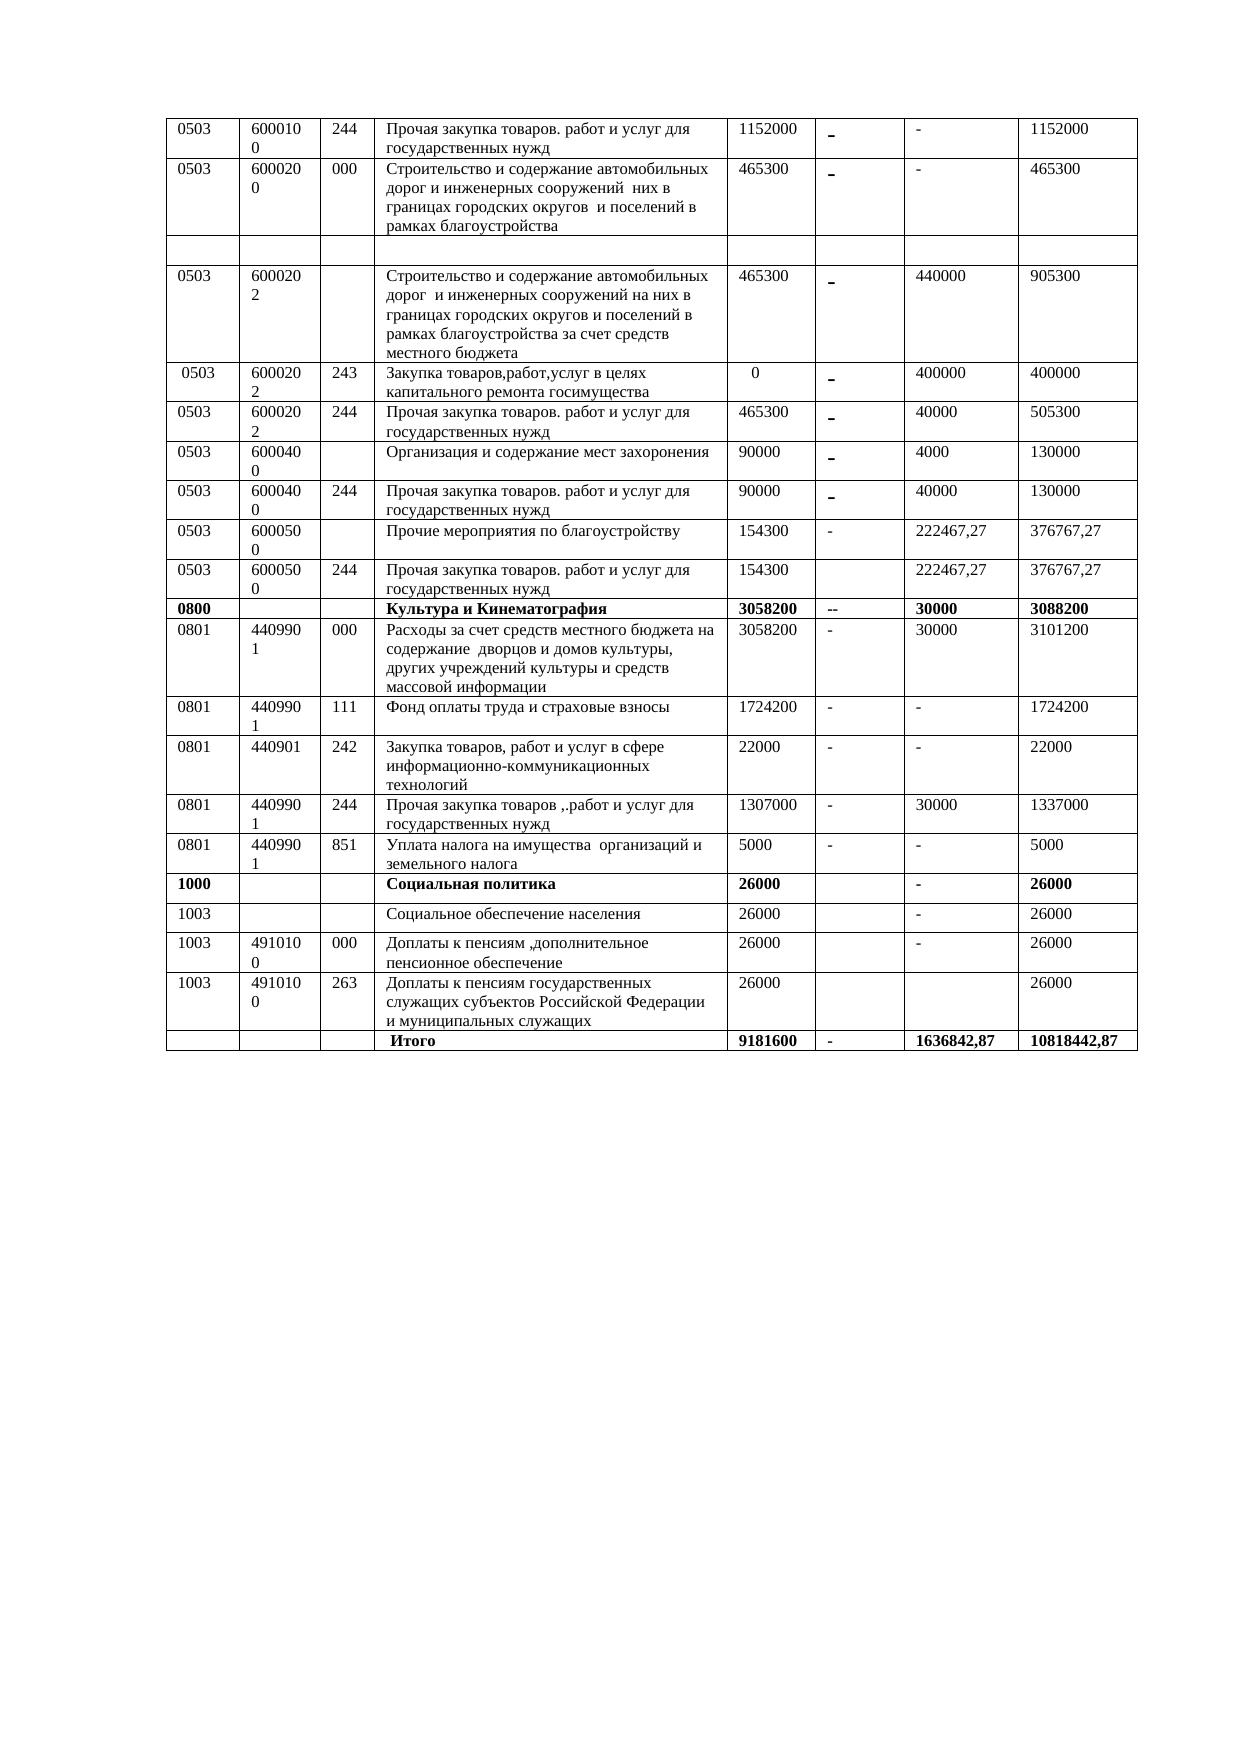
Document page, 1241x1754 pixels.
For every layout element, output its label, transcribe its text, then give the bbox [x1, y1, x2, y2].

table_cell 0503 [167, 119, 239, 157]
table_cell 5000 [728, 834, 815, 873]
table_cell 9181600 [728, 1031, 815, 1050]
table_cell [816, 933, 904, 972]
table_cell 400000 [905, 363, 1018, 401]
table_cell 851 [321, 834, 374, 873]
table_cell - [816, 619, 904, 696]
table_cell - [816, 834, 904, 873]
table_cell 26000 [1019, 973, 1137, 1030]
table_cell 40000 [905, 481, 1018, 519]
table_cell [240, 904, 320, 932]
table_cell 4000 [905, 442, 1018, 480]
table_cell -- [816, 599, 904, 618]
table_cell [321, 442, 374, 480]
table_cell Прочая закупка товаров. работ и услуг для государственных нужд [375, 402, 727, 441]
table_cell 5000 [1019, 834, 1137, 873]
table_cell 26000 [728, 933, 815, 972]
table_cell 0503 [167, 481, 239, 519]
table_cell 0503 [167, 266, 239, 362]
table_cell [240, 874, 320, 902]
table_cell Прочая закупка товаров ,.работ и услуг для государственных нужд [375, 795, 727, 833]
table_cell 22000 [1019, 736, 1137, 794]
table_cell 244 [321, 560, 374, 598]
table_cell 905300 [1019, 266, 1137, 362]
table_cell [321, 520, 374, 559]
table_cell - [905, 834, 1018, 873]
table_cell - [816, 159, 904, 235]
table_cell [167, 1031, 239, 1050]
table_cell 111 [321, 697, 374, 735]
table_cell 4910100 [240, 933, 320, 972]
table_cell - [905, 697, 1018, 735]
table_cell 0503 [167, 560, 239, 598]
table_cell 1337000 [1019, 795, 1137, 833]
table_cell 505300 [1019, 402, 1137, 441]
table_cell 000 [321, 159, 374, 235]
table_cell - [816, 402, 904, 441]
table_cell Прочие мероприятия по благоустройству [375, 520, 727, 559]
table_cell 0503 [167, 402, 239, 441]
table_cell 0 [728, 363, 815, 401]
table_cell 6000202 [240, 363, 320, 401]
table_cell 1003 [167, 904, 239, 932]
table_cell 1152000 [1019, 119, 1137, 157]
table_cell Социальное обеспечение населения [375, 904, 727, 932]
table_cell 0800 [167, 599, 239, 618]
table_cell 222467,27 [905, 560, 1018, 598]
table_cell 6000400 [240, 481, 320, 519]
table_cell Строительство и содержание автомобильных дорог и инженерных сооружений на них в границах городских округов и поселений в рамках благоустройства за счет средств местного бюджета [375, 266, 727, 362]
table_cell 3058200 [728, 599, 815, 618]
table_cell - [905, 736, 1018, 794]
table_cell 4910100 [240, 973, 320, 1030]
table_cell 6000400 [240, 442, 320, 480]
table_cell Закупка товаров,работ,услуг в целях капитального ремонта госимущества [375, 363, 727, 401]
table_cell [321, 599, 374, 618]
table_cell 244 [321, 402, 374, 441]
table_cell 0503 [167, 442, 239, 480]
table_cell - [905, 119, 1018, 157]
table_cell - [816, 266, 904, 362]
table_cell - [816, 795, 904, 833]
table_cell 3058200 [728, 619, 815, 696]
table_cell 4409901 [240, 697, 320, 735]
table_cell 4409901 [240, 834, 320, 873]
table_cell 0801 [167, 619, 239, 696]
table_cell 1307000 [728, 795, 815, 833]
table_cell [816, 236, 904, 265]
table_cell Уплата налога на имущества организаций и земельного налога [375, 834, 727, 873]
table_cell - [816, 697, 904, 735]
table_cell 0801 [167, 697, 239, 735]
table_cell 6000202 [240, 402, 320, 441]
table_cell [167, 236, 239, 265]
table_cell 0801 [167, 736, 239, 794]
table_cell - [816, 736, 904, 794]
table_cell 465300 [728, 266, 815, 362]
table_cell Фонд оплаты труда и страховые взносы [375, 697, 727, 735]
table_cell - [816, 1031, 904, 1050]
table_cell 0801 [167, 795, 239, 833]
table_cell Прочая закупка товаров. работ и услуг для государственных нужд [375, 481, 727, 519]
table_cell 6000500 [240, 560, 320, 598]
table_cell Организация и содержание мест захоронения [375, 442, 727, 480]
table_cell 4409901 [240, 619, 320, 696]
table_cell Строительство и содержание автомобильных дорог и инженерных сооружений них в границах городских округов и поселений в рамках благоустройства [375, 159, 727, 235]
table_cell 242 [321, 736, 374, 794]
table_cell 6000100 [240, 119, 320, 157]
table_cell 222467,27 [905, 520, 1018, 559]
table_cell [321, 904, 374, 932]
table_cell [240, 599, 320, 618]
table_cell 26000 [1019, 933, 1137, 972]
table_cell 26000 [728, 874, 815, 902]
table_cell 130000 [1019, 481, 1137, 519]
table_cell 154300 [728, 560, 815, 598]
table_cell [321, 874, 374, 902]
table_cell 6000500 [240, 520, 320, 559]
table_cell 400000 [1019, 363, 1137, 401]
table_cell [905, 236, 1018, 265]
table_cell 1636842,87 [905, 1031, 1018, 1050]
table_cell 243 [321, 363, 374, 401]
table_cell Закупка товаров, работ и услуг в сфере информационно-коммуникационных технологий [375, 736, 727, 794]
table_cell 440000 [905, 266, 1018, 362]
table_cell 6000202 [240, 266, 320, 362]
table_cell 40000 [905, 402, 1018, 441]
table_cell 90000 [728, 442, 815, 480]
table_cell 154300 [728, 520, 815, 559]
table_cell - [816, 481, 904, 519]
table_cell [728, 236, 815, 265]
table_cell 244 [321, 119, 374, 157]
table_cell 244 [321, 481, 374, 519]
table_cell Доплаты к пенсиям ,дополнительное пенсионное обеспечение [375, 933, 727, 972]
table_cell 440901 [240, 736, 320, 794]
table_cell 26000 [728, 904, 815, 932]
table_cell 0503 [167, 159, 239, 235]
table_cell 30000 [905, 619, 1018, 696]
table_cell Культура и Кинематография [375, 599, 727, 618]
table_cell - [905, 904, 1018, 932]
table_cell 376767,27 [1019, 520, 1137, 559]
table_cell - [816, 363, 904, 401]
table_cell - [905, 874, 1018, 902]
table_cell 26000 [1019, 904, 1137, 932]
table_cell 465300 [728, 402, 815, 441]
table_cell [321, 266, 374, 362]
table_cell [816, 874, 904, 902]
table_cell [321, 1031, 374, 1050]
table_cell 244 [321, 795, 374, 833]
table_cell 376767,27 [1019, 560, 1137, 598]
table_cell [816, 560, 904, 598]
table_cell 1000 [167, 874, 239, 902]
table_cell 1724200 [728, 697, 815, 735]
table_cell 4409901 [240, 795, 320, 833]
table_cell Расходы за счет средств местного бюджета на содержание дворцов и домов культуры, других учреждений культуры и средств массовой информации [375, 619, 727, 696]
table_cell 000 [321, 619, 374, 696]
table_cell [375, 236, 727, 265]
table_cell 1003 [167, 933, 239, 972]
table_cell 90000 [728, 481, 815, 519]
table_cell - [905, 933, 1018, 972]
table_cell 3101200 [1019, 619, 1137, 696]
table_cell [240, 1031, 320, 1050]
table_cell Доплаты к пенсиям государственных служащих субъектов Российской Федерации и муниципальных служащих [375, 973, 727, 1030]
table_cell Прочая закупка товаров. работ и услуг для государственных нужд [375, 119, 727, 157]
table_cell 0503 [167, 363, 239, 401]
table_cell Социальная политика [375, 874, 727, 902]
table_cell - [816, 520, 904, 559]
table_cell [321, 236, 374, 265]
table_cell 30000 [905, 795, 1018, 833]
table_cell 1152000 [728, 119, 815, 157]
table_cell 0801 [167, 834, 239, 873]
table_cell 0503 [167, 520, 239, 559]
table_cell 6000200 [240, 159, 320, 235]
table_cell 3088200 [1019, 599, 1137, 618]
table_cell 465300 [728, 159, 815, 235]
table_cell [1019, 236, 1137, 265]
table_cell [240, 236, 320, 265]
table_cell Прочая закупка товаров. работ и услуг для государственных нужд [375, 560, 727, 598]
table_cell - [816, 442, 904, 480]
table_cell 10818442,87 [1019, 1031, 1137, 1050]
table_cell 263 [321, 973, 374, 1030]
table_cell 130000 [1019, 442, 1137, 480]
table_cell [905, 973, 1018, 1030]
table_cell 465300 [1019, 159, 1137, 235]
table_cell 1724200 [1019, 697, 1137, 735]
table_cell - [905, 159, 1018, 235]
table_cell 26000 [728, 973, 815, 1030]
table_cell [816, 973, 904, 1030]
table_cell 22000 [728, 736, 815, 794]
table_cell 26000 [1019, 874, 1137, 902]
table_cell Итого [375, 1031, 727, 1050]
table_cell 1003 [167, 973, 239, 1030]
table_cell [816, 904, 904, 932]
table_cell - [816, 119, 904, 157]
table_cell 000 [321, 933, 374, 972]
table_cell 30000 [905, 599, 1018, 618]
